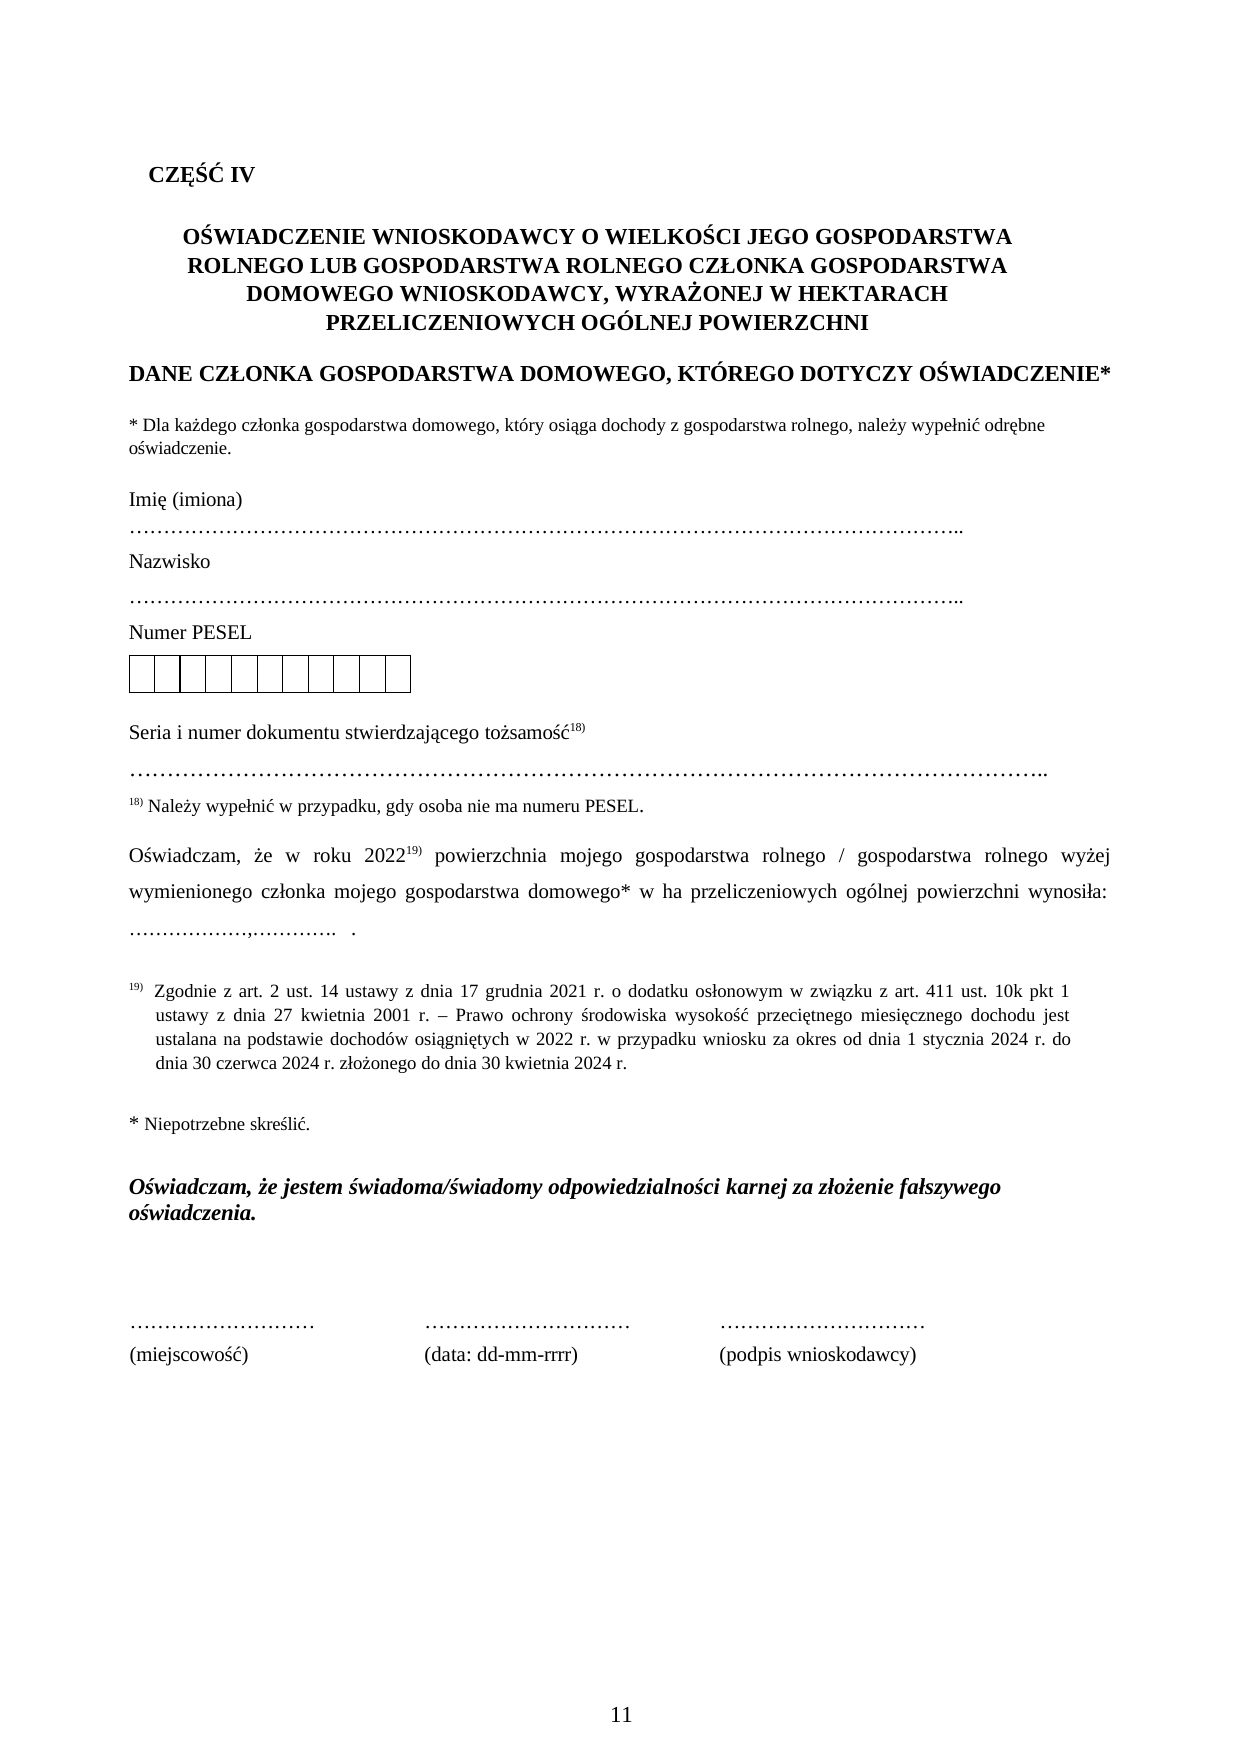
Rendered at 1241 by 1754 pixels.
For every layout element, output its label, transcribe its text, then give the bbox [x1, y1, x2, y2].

table_header [181, 656, 205, 692]
subtitle Numer PESEL [128, 620, 1146, 644]
table_header [155, 656, 179, 692]
text ………………………………………………………………………………………………………….. [128, 584, 1146, 608]
text DANE CZŁONKA GOSPODARSTWA DOMOWEGO, KTÓREGO DOTYCZY OŚWIADCZENIE* [128, 360, 1146, 387]
text Oświadczam, że jestem świadoma/świadomy odpowiedzialności karnej za złożenie fałszywego oświadczenia. [128, 1173, 1104, 1226]
table_header ………………………… [370, 1310, 676, 1339]
text * Niepotrzebne skreślić. [128, 1111, 1146, 1135]
text CZĘŚĆ IV [148, 161, 1146, 187]
subtitle Imię (imiona) [128, 487, 1146, 511]
table_header ………………………… [676, 1310, 932, 1339]
text ………………………………………………………………………………………………………….. [128, 514, 1146, 538]
text ………………………………………………………………………………………………………….. [128, 755, 1146, 781]
table_header [232, 656, 257, 692]
text OŚWIADCZENIE WNIOSKODAWCY O WIELKOŚCI JEGO GOSPODARSTWA ROLNEGO LUB GOSPODARSTWA ROLNEGO CZŁONKA GOSPODARSTWA DOMOWEGO WNIOSKODAWCY, WYRAŻONEJ W HEKTARACH PRZELICZENIOWYCH OGÓLNEJ POWIERZCHNI [165, 223, 1029, 335]
table_header [386, 656, 410, 692]
table_header [130, 656, 154, 692]
subtitle Nazwisko [128, 549, 1146, 573]
table_cell (miejscowość) [124, 1339, 370, 1368]
table_header [258, 656, 282, 692]
table_header [309, 656, 333, 692]
table_header [334, 656, 359, 692]
table_header [360, 656, 385, 692]
text * Dla każdego członka gospodarstwa domowego, który osiąga dochody z gospodarstwa rolnego, należy wypełnić odrębne oświadczenie. [128, 413, 1104, 459]
text Seria i numer dokumentu stwierdzającego tożsamość18) [128, 720, 1146, 744]
text 18) Należy wypełnić w przypadku, gdy osoba nie ma numeru PESEL. [128, 793, 1146, 817]
table_header [206, 656, 231, 692]
table_header [283, 656, 308, 692]
text 19) Zgodnie z art. 2 ust. 14 ustawy z dnia 17 grudnia 2021 r. o dodatku osłonowym w związku z art. 411 ust. 10k pkt 1 ustawy z dnia 27 kwietnia 2001 r. – Prawo ochrony środowiska wysokość przeciętnego miesięcznego dochodu jest ustalana na podstawie dochodów osiągniętych w 2022 r. w przypadku wniosku za okres od dnia 1 stycznia 2024 r. do dnia 30 czerwca 2024 r. złożonego do dnia 30 kwietnia 2024 r. [128, 980, 1072, 1073]
subtitle Oświadczam, że w roku 202219) powierzchnia mojego gospodarstwa rolnego / gospodarstwa rolnego wyżej wymienionego członka mojego gospodarstwa domowego* w ha przeliczeniowych ogólnej powierzchni wynosiła: [128, 843, 1135, 903]
table_cell (data: dd-mm-rrrr) [370, 1339, 676, 1368]
table_cell (podpis wnioskodawcy) [676, 1339, 932, 1368]
text ………………,…………. . [128, 916, 1146, 940]
table_header ……………………… [124, 1310, 370, 1339]
